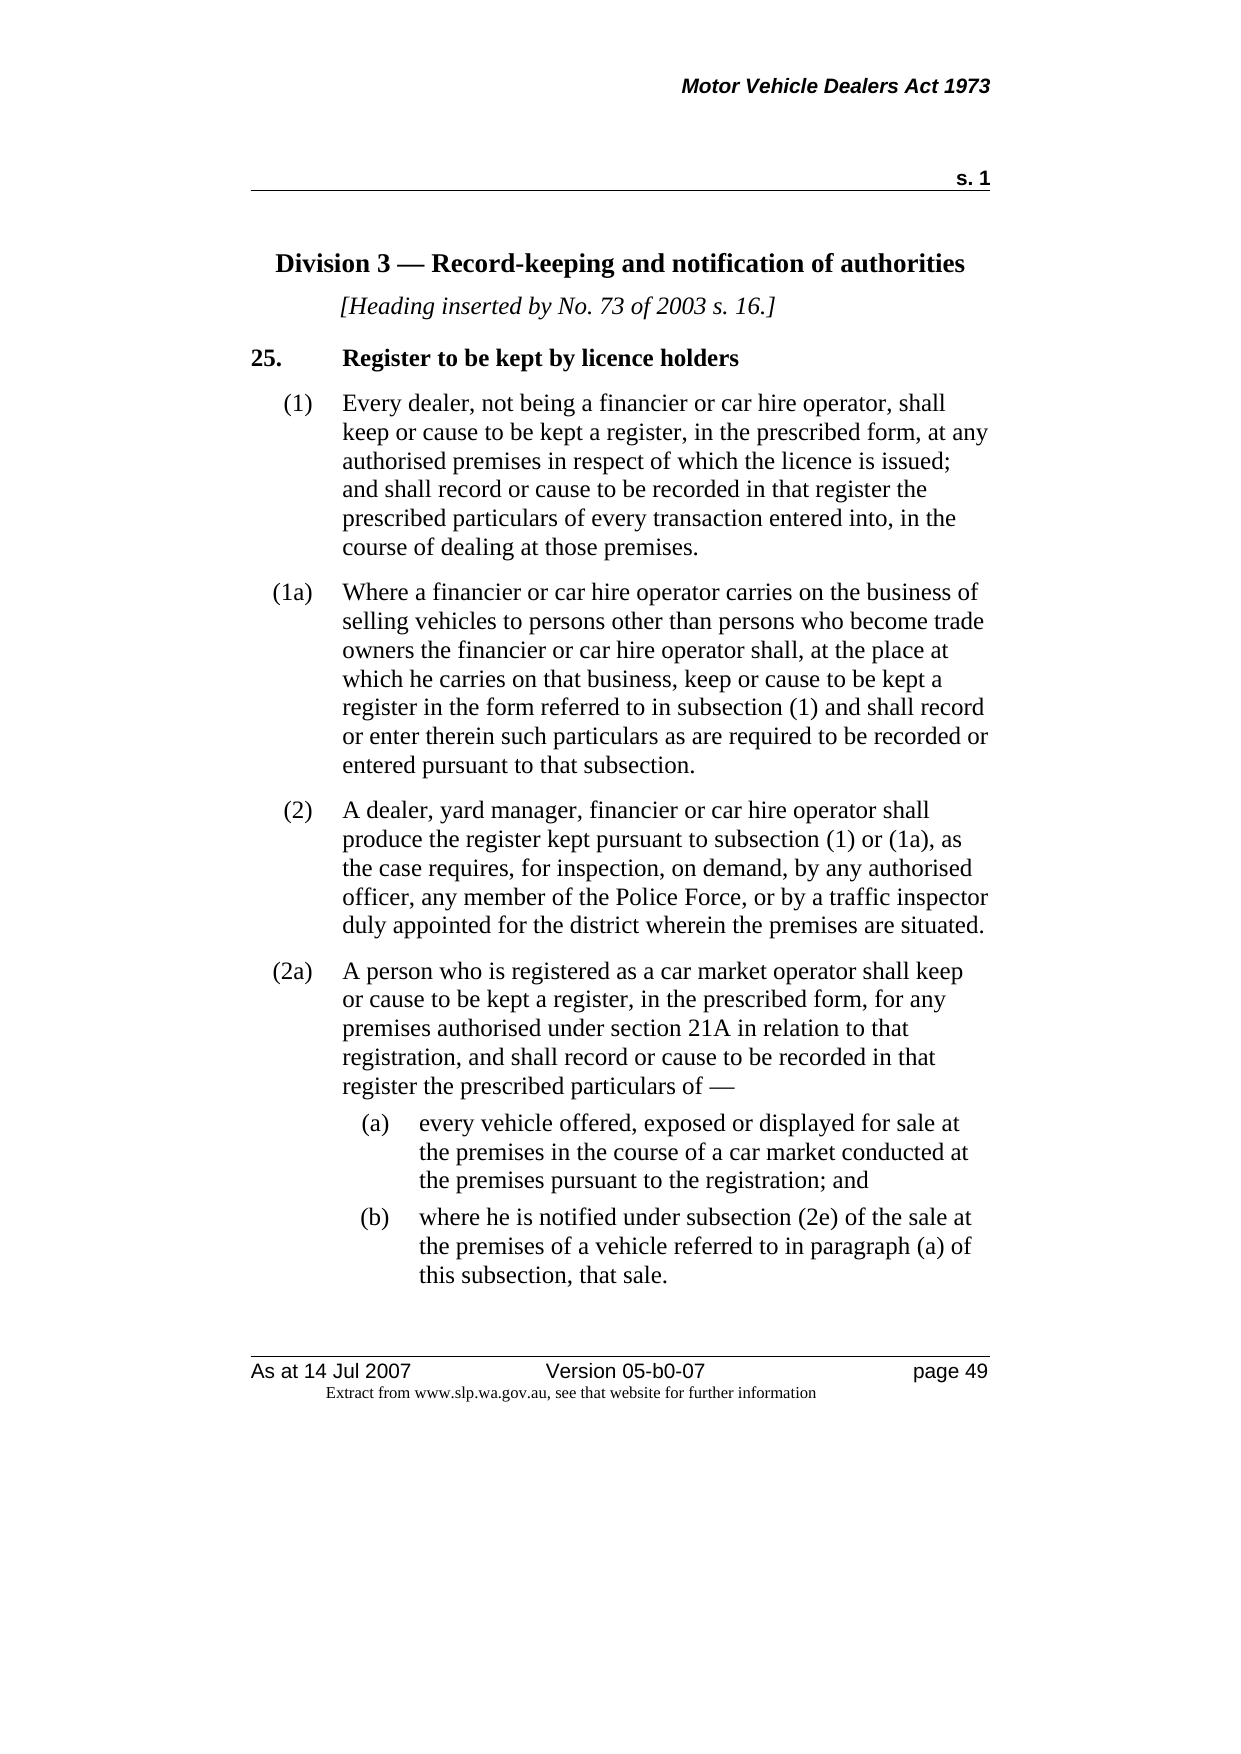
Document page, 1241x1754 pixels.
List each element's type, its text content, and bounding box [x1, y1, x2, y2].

text (2a) A person who is registered as a car market operator shall keep or cause to be kept a register, in the prescribed form, for any premises authorised under section 21A in relation to that registration, and shall record or cause to be recorded in that register the prescribed particulars of — [251, 956, 990, 1099]
text (2) A dealer, yard manager, financier or car hire operator shall produce the register kept pursuant to subsection (1) or (1a), as the case requires, for inspection, on demand, by any authorised officer, any member of the Police Force, or by a traffic inspector duly appointed for the district wherein the premises are situated. [251, 795, 990, 939]
subtitle [Heading inserted by No. 73 of 2003 s. 16.] [251, 291, 990, 320]
text (1a) Where a financier or car hire operator carries on the business of selling vehicles to persons other than persons who become trade owners the financier or car hire operator shall, at the place at which he carries on that business, keep or cause to be kept a register in the form referred to in subsection (1) and shall record or enter therein such particulars as are required to be recorded or entered pursuant to that subsection. [251, 577, 990, 779]
subtitle Division 3 — Record-keeping and notification of authorities [251, 247, 990, 279]
text (1) Every dealer, not being a financier or car hire operator, shall keep or cause to be kept a register, in the prescribed form, at any authorised premises in respect of which the licence is issued; and shall record or cause to be recorded in that register the prescribed particulars of every transaction entered into, in the course of dealing at those premises. [251, 388, 990, 561]
subtitle 25. Register to be kept by licence holders [251, 343, 990, 372]
text (b) where he is notified under subsection (2e) of the sale at the premises of a vehicle referred to in paragraph (a) of this subsection, that sale. [251, 1202, 990, 1289]
text (a) every vehicle offered, exposed or displayed for sale at the premises in the course of a car market conducted at the premises pursuant to the registration; and [251, 1108, 990, 1194]
